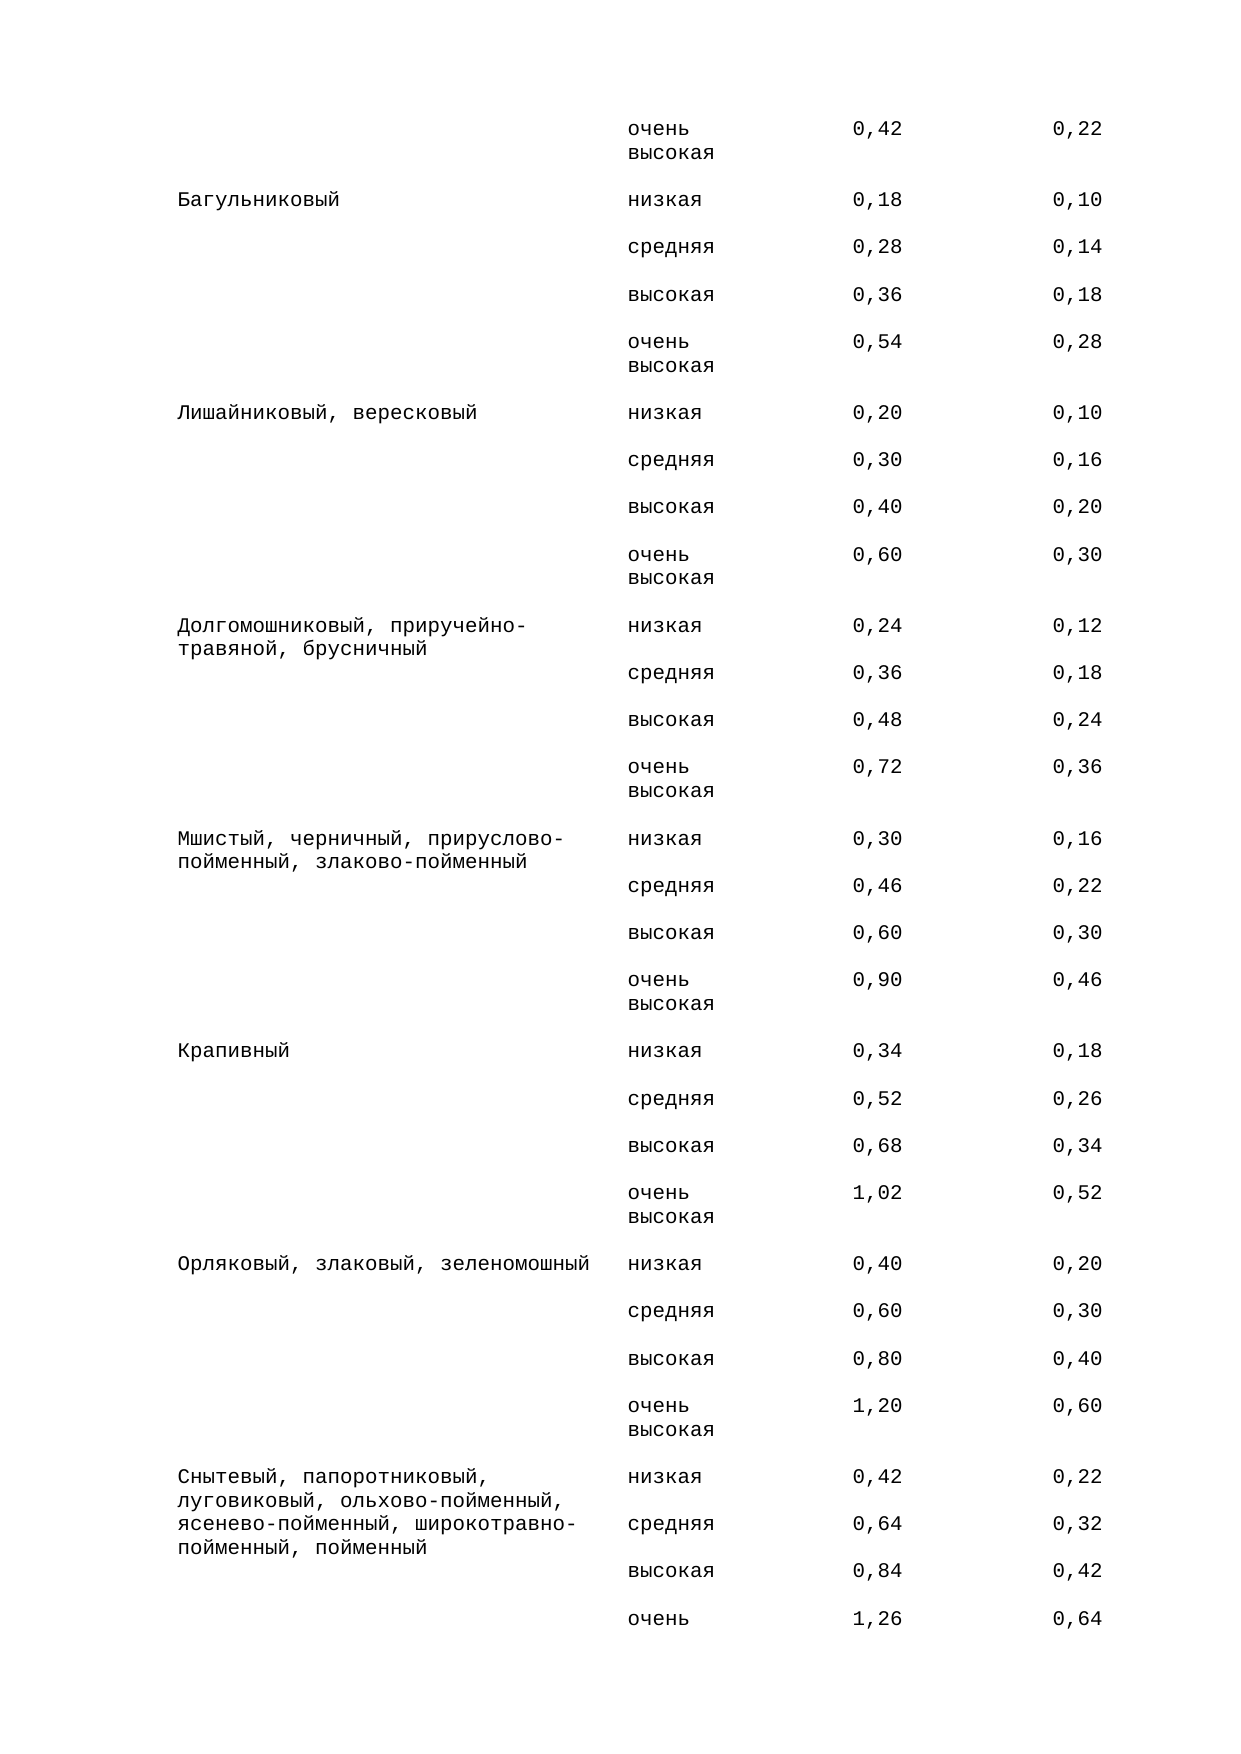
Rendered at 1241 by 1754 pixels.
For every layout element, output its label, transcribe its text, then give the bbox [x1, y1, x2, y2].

text высокая 0,48 0,24 [177, 709, 1152, 733]
text высокая [177, 142, 1152, 165]
text очень 0,60 0,30 [177, 544, 1152, 567]
text средняя 0,30 0,16 [177, 449, 1152, 473]
text Снытевый, папоротниковый, низкая 0,42 0,22 [177, 1466, 1152, 1489]
text высокая [177, 354, 1152, 378]
text Багульниковый низкая 0,18 0,10 [177, 189, 1152, 213]
text высокая 0,40 0,20 [177, 496, 1152, 520]
text Лишайниковый, вересковый низкая 0,20 0,10 [177, 402, 1152, 426]
text высокая [177, 993, 1152, 1017]
text пойменный, пойменный [177, 1537, 1152, 1561]
text очень 0,72 0,36 [177, 757, 1152, 780]
text средняя 0,28 0,14 [177, 236, 1152, 260]
text средняя 0,52 0,26 [177, 1088, 1152, 1111]
text средняя 0,36 0,18 [177, 662, 1152, 686]
text очень 0,90 0,46 [177, 969, 1152, 993]
text высокая 0,68 0,34 [177, 1135, 1152, 1158]
text пойменный, злаково-пойменный [177, 851, 1152, 875]
text высокая 0,36 0,18 [177, 284, 1152, 307]
text высокая 0,84 0,42 [177, 1561, 1152, 1584]
text высокая 0,60 0,30 [177, 922, 1152, 946]
text Долгомошниковый, приручейно- низкая 0,24 0,12 [177, 615, 1152, 638]
text очень 0,54 0,28 [177, 331, 1152, 354]
text очень 1,02 0,52 [177, 1182, 1152, 1206]
text высокая [177, 1419, 1152, 1442]
text очень 1,26 0,64 [177, 1608, 1152, 1631]
text очень 0,42 0,22 [177, 118, 1152, 142]
text травяной, брусничный [177, 638, 1152, 662]
text луговиковый, ольхово-пойменный, [177, 1489, 1152, 1513]
text средняя 0,60 0,30 [177, 1300, 1152, 1324]
text очень 1,20 0,60 [177, 1395, 1152, 1419]
text высокая [177, 780, 1152, 804]
text Орляковый, злаковый, зеленомошный низкая 0,40 0,20 [177, 1253, 1152, 1277]
text ясенево-пойменный, широкотравно- средняя 0,64 0,32 [177, 1513, 1152, 1537]
text высокая 0,80 0,40 [177, 1348, 1152, 1371]
text высокая [177, 1206, 1152, 1229]
text Мшистый, черничный, прируслово- низкая 0,30 0,16 [177, 827, 1152, 851]
text высокая [177, 567, 1152, 591]
text средняя 0,46 0,22 [177, 875, 1152, 898]
text Крапивный низкая 0,34 0,18 [177, 1040, 1152, 1064]
